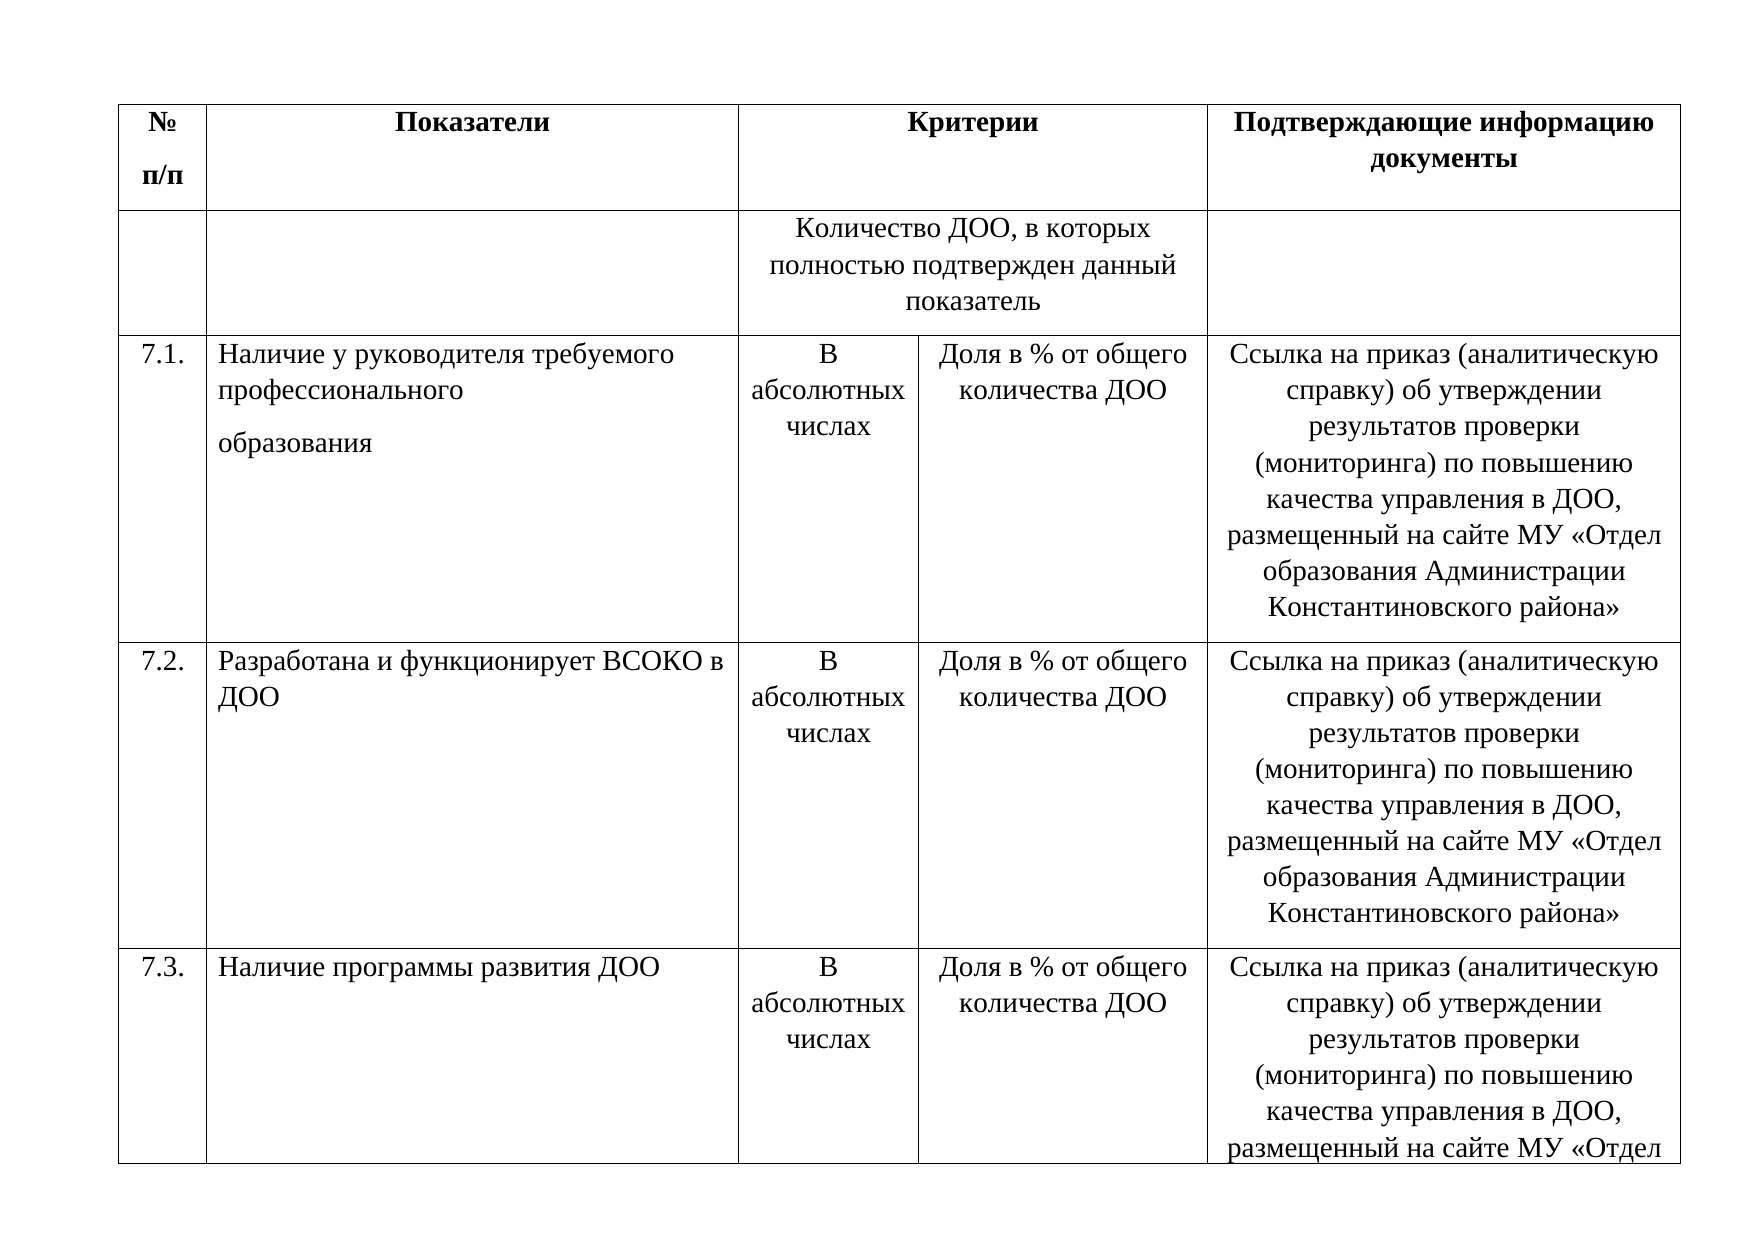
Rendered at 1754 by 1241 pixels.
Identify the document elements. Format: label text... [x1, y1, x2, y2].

table_cell Наличие у руководителя требуемого профессионального образования [207, 336, 738, 642]
table_cell [207, 211, 738, 335]
table_header Подтверждающие информацию документы [1208, 105, 1680, 209]
table_header Показатели [207, 105, 738, 209]
table_header № п/п [119, 105, 206, 209]
table_cell Доля в % от общего количества ДОО [919, 336, 1207, 642]
table_cell Разработана и функционирует ВСОКО в ДОО [207, 643, 738, 948]
table_cell [119, 211, 206, 335]
table_cell Доля в % от общего количества ДОО [919, 643, 1207, 948]
table_cell Доля в % от общего количества ДОО [919, 949, 1207, 1163]
table_cell 7.3. [119, 949, 206, 1163]
table_cell В абсолютных числах [739, 949, 918, 1163]
table_cell В абсолютных числах [739, 643, 918, 948]
table_cell [1208, 211, 1680, 335]
table_cell 7.2. [119, 643, 206, 948]
table_cell Наличие программы развития ДОО [207, 949, 738, 1163]
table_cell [1208, 949, 1680, 1163]
table_cell В абсолютных числах [739, 336, 918, 642]
table_cell Количество ДОО, в которых полностью подтвержден данный показатель [739, 211, 1207, 335]
table_cell 7.1. [119, 336, 206, 642]
table_header Критерии [739, 105, 1207, 209]
